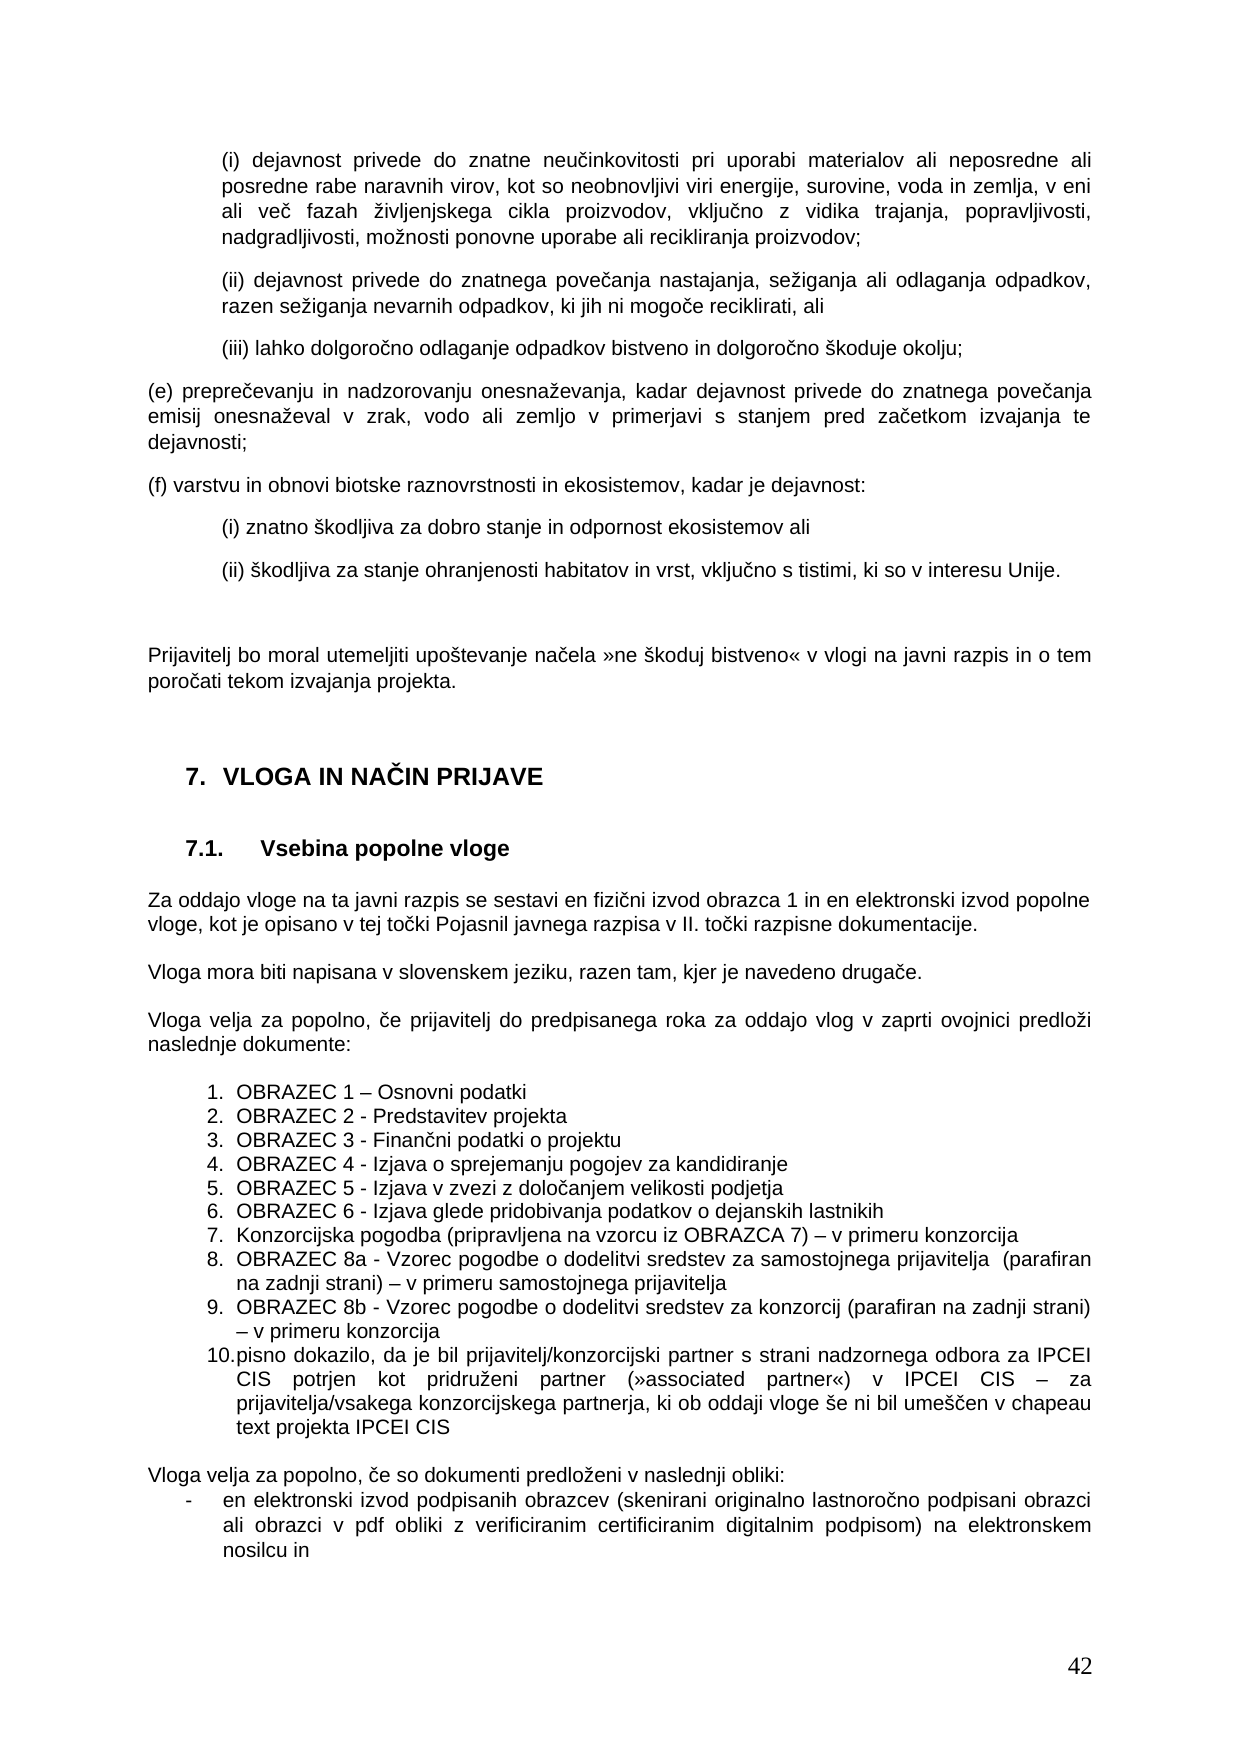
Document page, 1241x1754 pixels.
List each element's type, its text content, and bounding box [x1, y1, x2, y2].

list Konzorcijska pogodba (pripravljena na vzorcu iz OBRAZCA 7) – v primeru konzorcija [207, 1223, 1093, 1247]
list OBRAZEC 4 - Izjava o sprejemanju pogojev za kandidiranje [207, 1151, 1093, 1175]
list pisno dokazilo, da je bil prijavitelj/konzorcijski partner s strani nadzornega odbora za IPCEI CIS potrjen kot pridruženi partner (»associated partner«) v IPCEI CIS – za prijavitelja/vsakega konzorcijskega partnerja, ki ob oddaji vloge še ni bil umeščen v chapeau text projekta IPCEI CIS [207, 1343, 1093, 1439]
text (f) varstvu in obnovi biotske raznovrstnosti in ekosistemov, kadar je dejavnost: [148, 473, 1093, 497]
text (ii) škodljiva za stanje ohranjenosti habitatov in vrst, vključno s tistimi, ki so v interesu Unije. [221, 558, 1093, 582]
text Prijavitelj bo moral utemeljiti upoštevanje načela »ne škoduj bistveno« v vlogi na javni razpis in o tem poročati tekom izvajanja projekta. [148, 643, 1093, 692]
text Vloga velja za popolno, če prijavitelj do predpisanega roka za oddajo vlog v zaprti ovojnici predloži naslednje dokumente: [148, 1008, 1093, 1056]
list OBRAZEC 3 - Finančni podatki o projektu [207, 1127, 1093, 1151]
text Za oddajo vloge na ta javni razpis se sestavi en fizični izvod obrazca 1 in en elektronski izvod popolne vloge, kot je opisano v tej točki Pojasnil javnega razpisa v II. točki razpisne dokumentacije. [148, 888, 1093, 936]
text (i) znatno škodljiva za dobro stanje in odpornost ekosistemov ali [221, 515, 1093, 539]
list OBRAZEC 1 – Osnovni podatki [207, 1079, 1093, 1103]
text Vloga velja za popolno, če so dokumenti predloženi v naslednji obliki: [148, 1463, 1093, 1487]
list OBRAZEC 8a - Vzorec pogodbe o dodelitvi sredstev za samostojnega prijavitelja (parafiran na zadnji strani) – v primeru samostojnega prijavitelja [207, 1247, 1093, 1295]
list OBRAZEC 8b - Vzorec pogodbe o dodelitvi sredstev za konzorcij (parafiran na zadnji strani) – v primeru konzorcija [207, 1295, 1093, 1343]
text Vloga mora biti napisana v slovenskem jeziku, razen tam, kjer je navedeno drugače. [148, 960, 1093, 984]
list OBRAZEC 5 - Izjava v zvezi z določanjem velikosti podjetja [207, 1175, 1093, 1199]
text (i) dejavnost privede do znatne neučinkovitosti pri uporabi materialov ali neposredne ali posredne rabe naravnih virov, kot so neobnovljivi viri energije, surovine, voda in zemlja, v eni ali več fazah življenjskega cikla proizvodov, vključno z vidika trajanja, popravljivosti, nadgradljivosti, možnosti ponovne uporabe ali recikliranja proizvodov; [221, 148, 1093, 249]
list OBRAZEC 2 - Predstavitev projekta [207, 1103, 1093, 1127]
list OBRAZEC 6 - Izjava glede pridobivanja podatkov o dejanskih lastnikih [207, 1199, 1093, 1223]
subtitle VLOGA IN NAČIN PRIJAVE [185, 762, 1093, 791]
text (e) preprečevanju in nadzorovanju onesnaževanja, kadar dejavnost privede do znatnega povečanja emisij onesnaževal v zrak, vodo ali zemljo v primerjavi s stanjem pred začetkom izvajanja te dejavnosti; [148, 378, 1093, 454]
text (iii) lahko dolgoročno odlaganje odpadkov bistveno in dolgoročno škoduje okolju; [221, 336, 1093, 360]
text (ii) dejavnost privede do znatnega povečanja nastajanja, sežiganja ali odlaganja odpadkov, razen sežiganja nevarnih odpadkov, ki jih ni mogoče reciklirati, ali [221, 268, 1093, 317]
subtitle Vsebina popolne vloge [185, 835, 1093, 862]
list en elektronski izvod podpisanih obrazcev (skenirani originalno lastnoročno podpisani obrazci ali obrazci v pdf obliki z verificiranim certificiranim digitalnim podpisom) na elektronskem nosilcu in [185, 1488, 1093, 1562]
